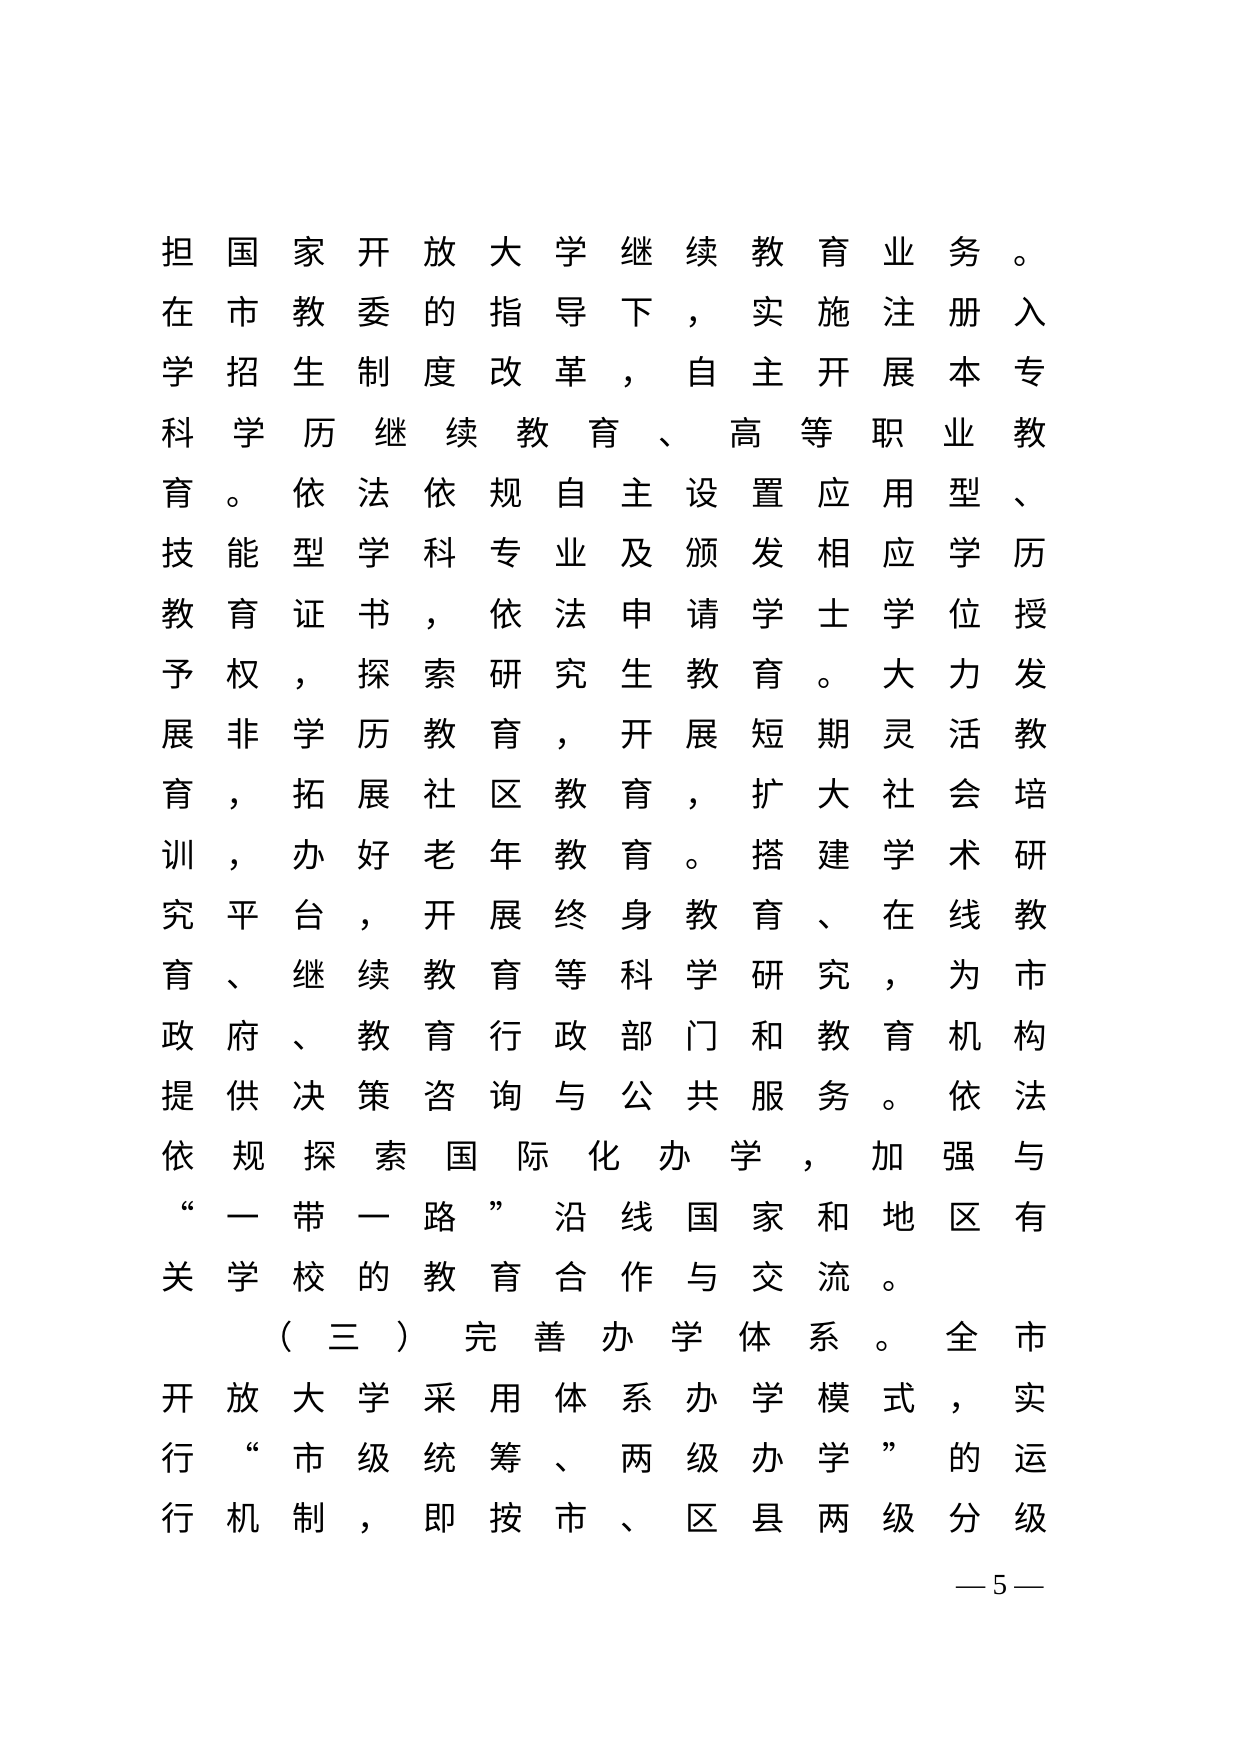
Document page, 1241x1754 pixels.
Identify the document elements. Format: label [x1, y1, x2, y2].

text [161, 219, 1079, 1305]
text [161, 1305, 1079, 1546]
